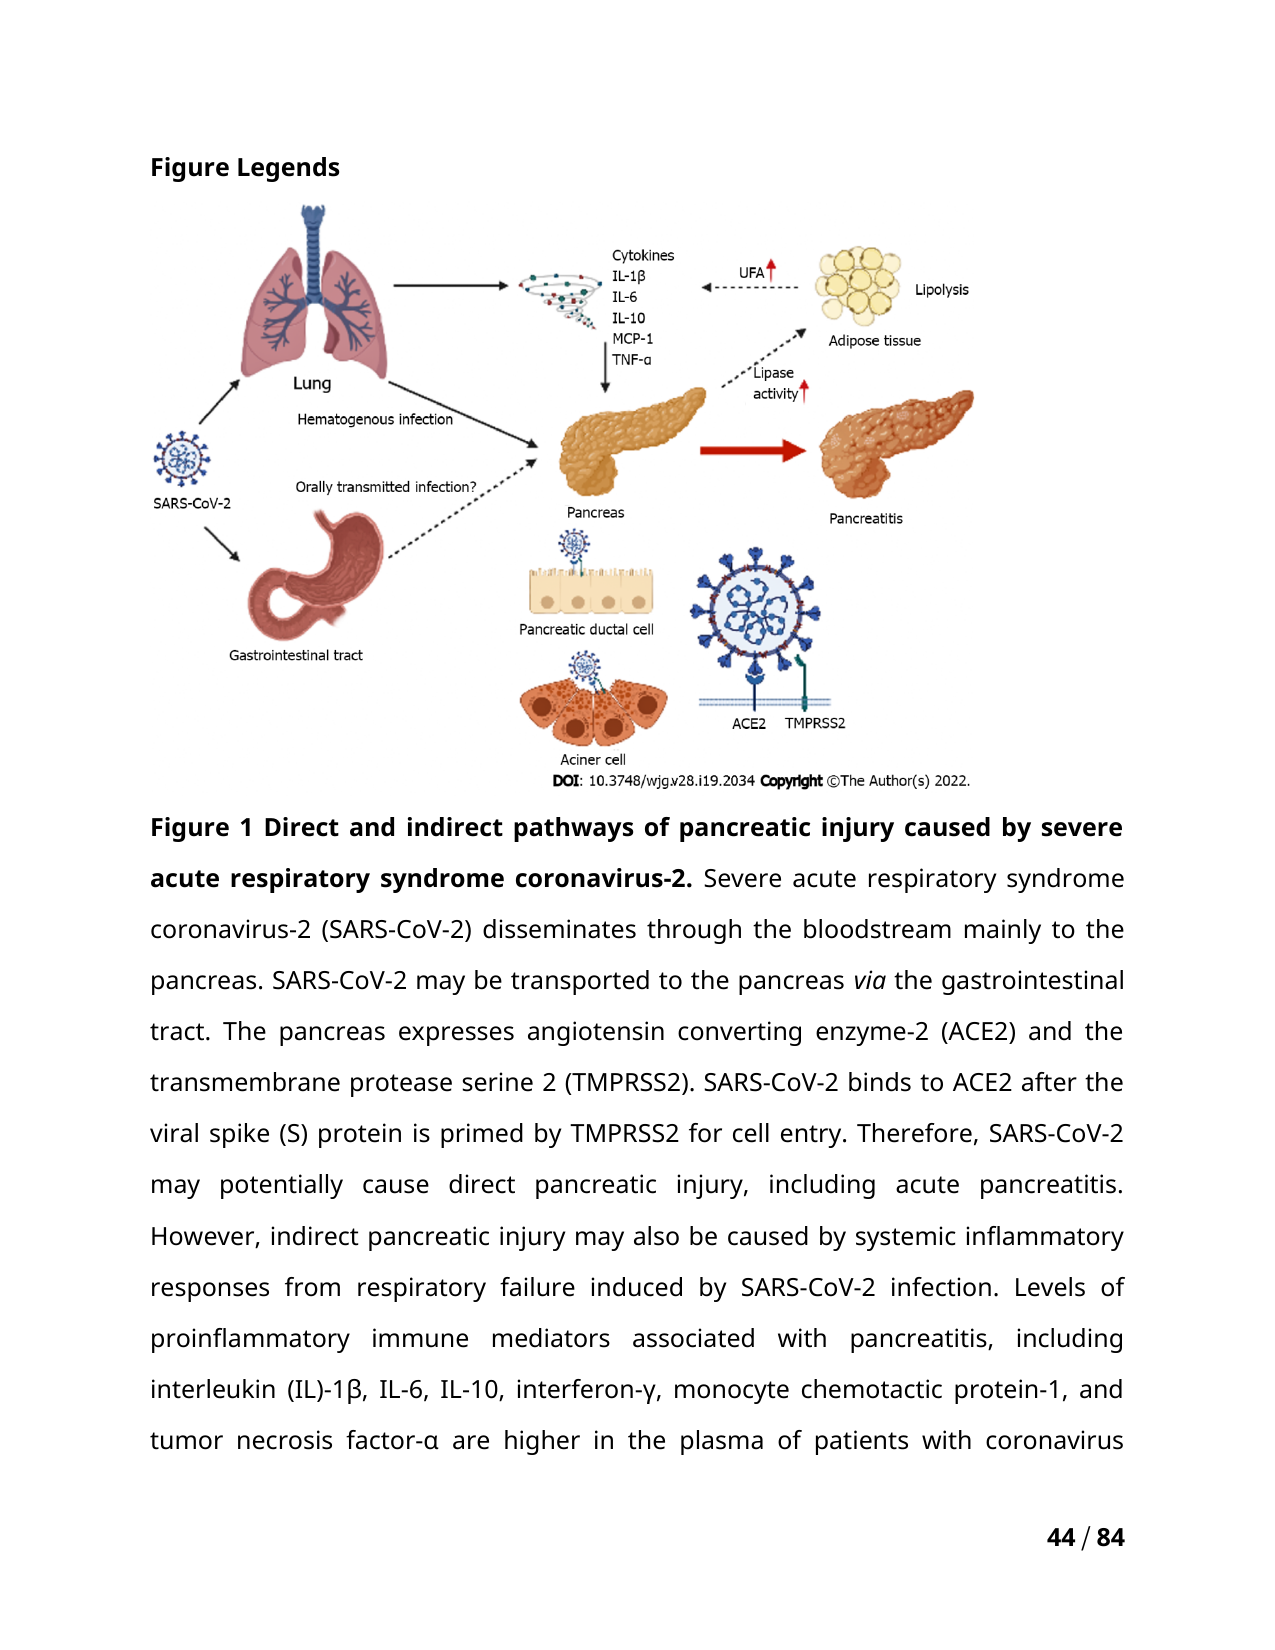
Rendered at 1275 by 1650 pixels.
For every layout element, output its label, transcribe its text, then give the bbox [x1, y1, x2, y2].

text Figure Legends [150, 150, 1125, 184]
picture [150, 201, 975, 796]
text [150, 810, 1125, 1456]
